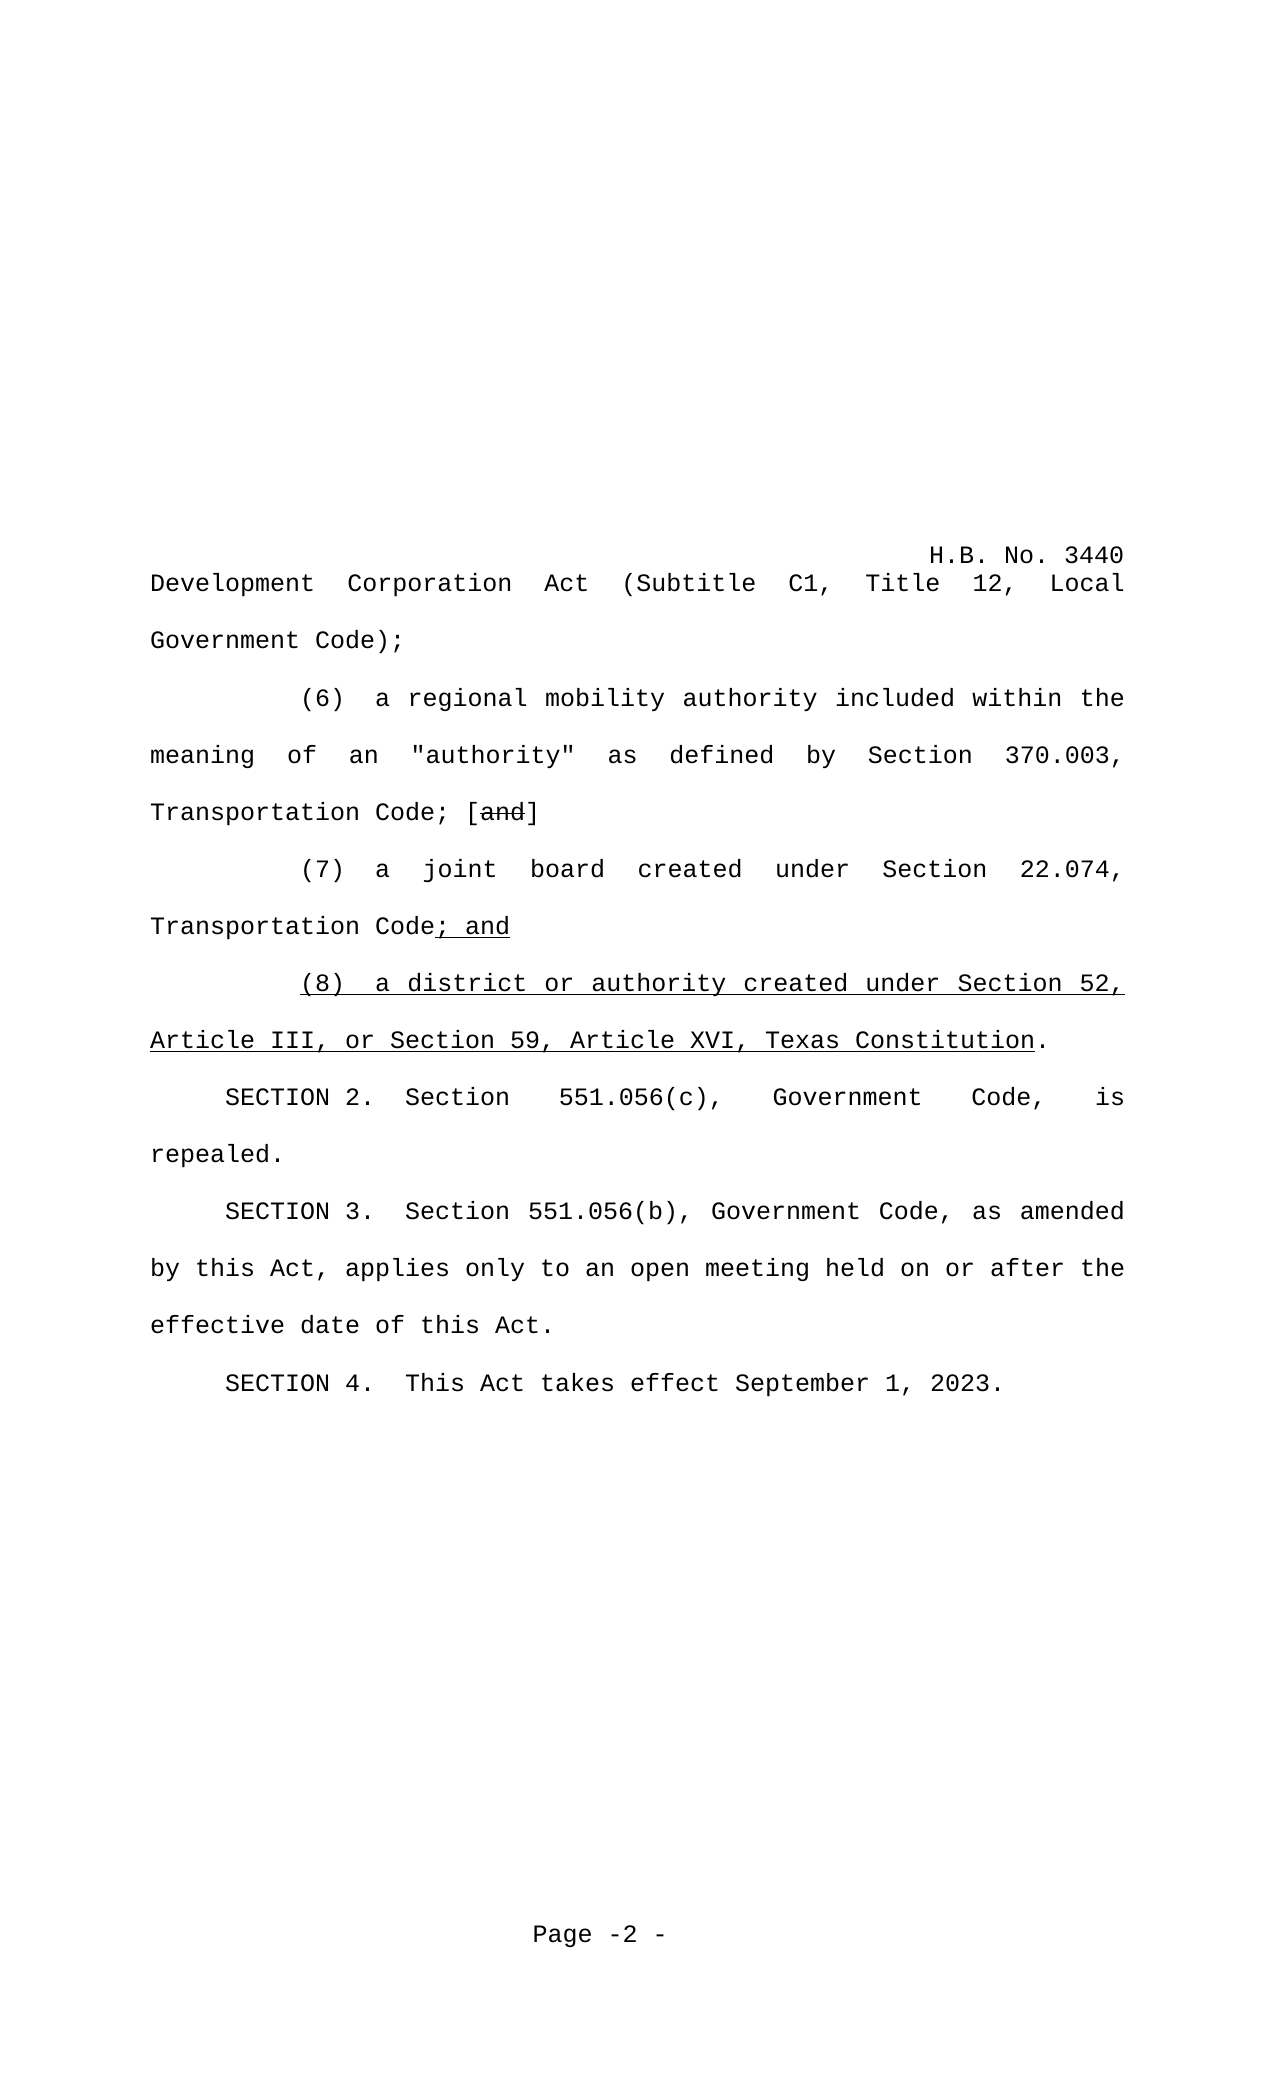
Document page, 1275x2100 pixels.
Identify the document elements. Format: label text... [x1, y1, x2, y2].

text SECTION 3. Section 551.056(b), Government Code, as amended by this Act, applies only to an open meeting held on or after the effective date of this Act. [150, 1199, 1125, 1341]
text (8) a district or authority created under Section 52, Article III, or Section 59, Article XVI, Texas Constitution. [150, 970, 1125, 1056]
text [150, 571, 1125, 656]
text SECTION 2. Section 551.056(c), Government Code, is repealed. [150, 1084, 1125, 1170]
text (7) a joint board created under Section 22.074, Transportation Code; and [150, 856, 1125, 942]
text (6) a regional mobility authority included within the meaning of an "authority" as defined by Section 370.003, Transportation Code; [and] [150, 685, 1125, 828]
text SECTION 4. This Act takes effect September 1, 2023. [150, 1370, 1125, 1398]
